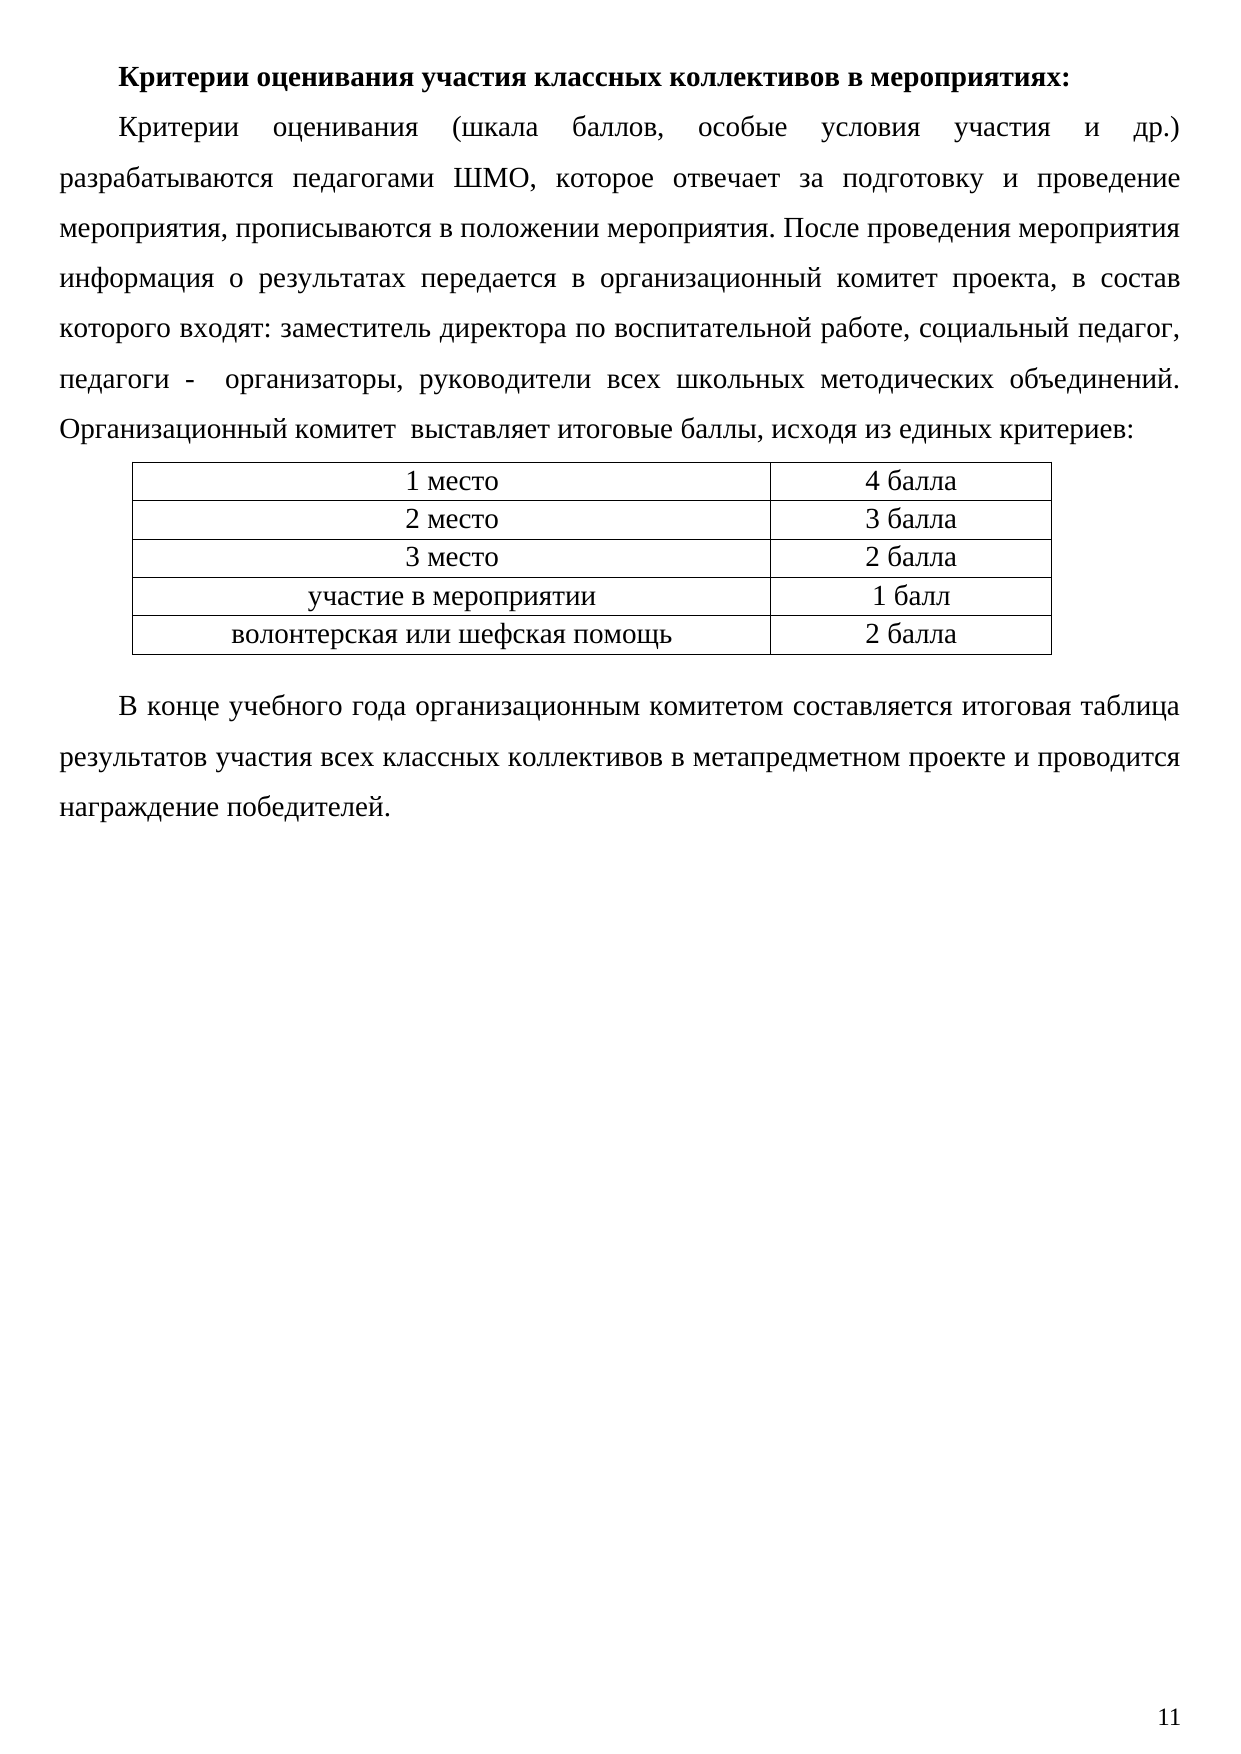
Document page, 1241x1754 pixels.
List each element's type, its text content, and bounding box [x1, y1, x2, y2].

table_cell 3 балла [771, 501, 1051, 538]
list Критерии оценивания (шкала баллов, особые условия участия и др.) разрабатываются педагогами ШМО, которое отвечает за подготовку и проведение мероприятия, прописываются в положении мероприятия. После проведения мероприятия информация о результатах передается в организационный комитет проекта, в состав которого входят: заместитель директора по воспитательной работе, социальный педагог, педагоги - организаторы, руководители всех школьных методических объединений. Организационный комитет выставляет итоговые баллы, исходя из единых критериев: [59, 109, 1181, 445]
table_header 4 балла [771, 463, 1051, 500]
table_cell волонтерская или шефская помощь [133, 616, 770, 654]
list В конце учебного года организационным комитетом составляется итоговая таблица результатов участия всех классных коллективов в метапредметном проекте и проводится награждение победителей. [59, 688, 1181, 822]
table_cell 1 балл [771, 578, 1051, 615]
table_header 1 место [133, 463, 770, 500]
list Критерии оценивания участия классных коллективов в мероприятиях: [59, 59, 1181, 93]
table_cell 2 балла [771, 540, 1051, 577]
table_cell 3 место [133, 540, 770, 577]
table_cell 2 место [133, 501, 770, 538]
table_cell участие в мероприятии [133, 578, 770, 615]
table_cell 2 балла [771, 616, 1051, 654]
